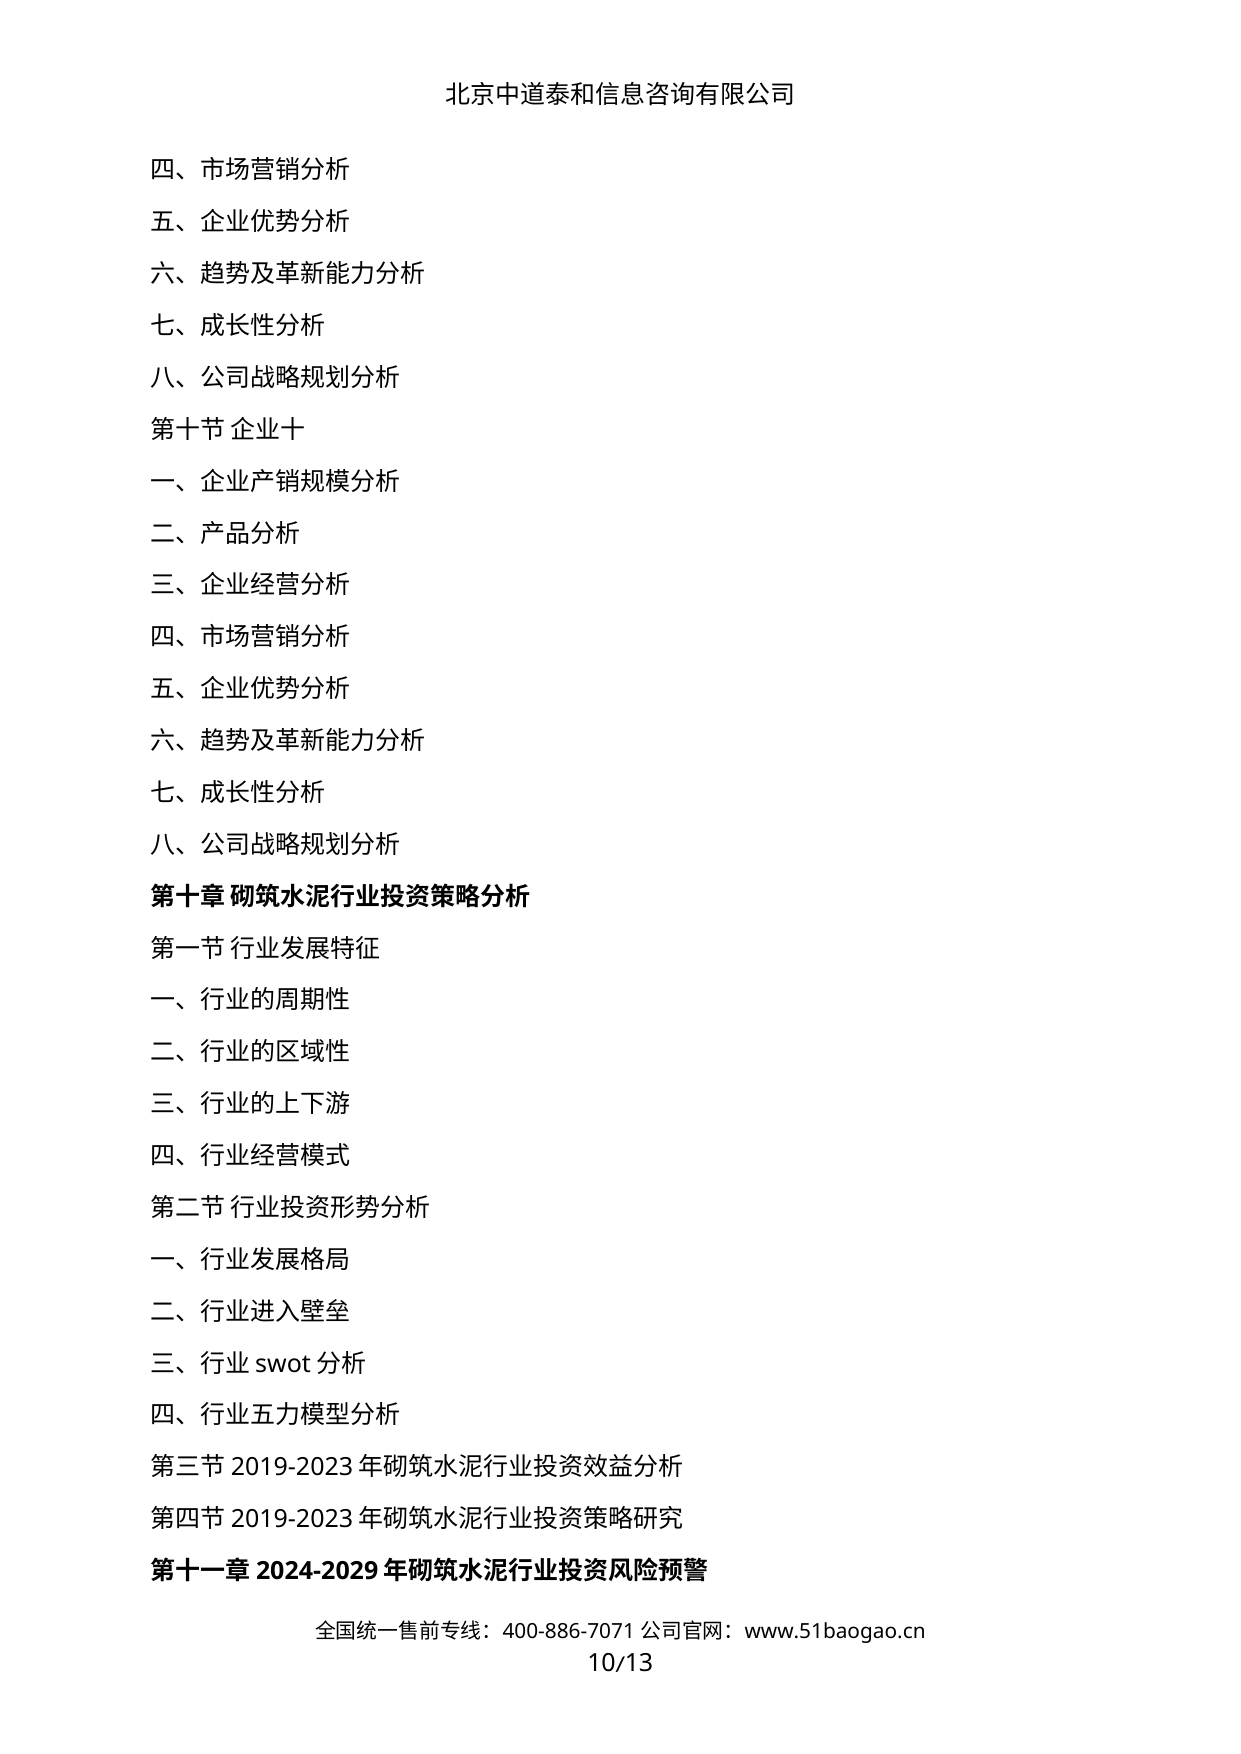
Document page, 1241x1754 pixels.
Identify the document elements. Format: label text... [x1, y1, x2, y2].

text 四、市场营销分析 [150, 150, 1090, 186]
text 第十节 企业十 [150, 409, 1090, 446]
text 一、行业发展格局 [150, 1239, 1090, 1276]
text 三、行业的上下游 [150, 1084, 1090, 1120]
text 第四节 2019-2023年砌筑水泥行业投资策略研究 [150, 1499, 1090, 1535]
text 七、成长性分析 [150, 772, 1090, 809]
text 四、行业五力模型分析 [150, 1395, 1090, 1431]
text 八、公司战略规划分析 [150, 824, 1090, 861]
text 五、企业优势分析 [150, 202, 1090, 238]
text 四、行业经营模式 [150, 1136, 1090, 1172]
text 第十一章 2024-2029年砌筑水泥行业投资风险预警 [150, 1551, 1090, 1587]
text 第三节 2019-2023年砌筑水泥行业投资效益分析 [150, 1447, 1090, 1483]
text 二、行业进入壁垒 [150, 1291, 1090, 1327]
text 二、产品分析 [150, 513, 1090, 549]
text 第十章 砌筑水泥行业投资策略分析 [150, 876, 1090, 912]
text 一、企业产销规模分析 [150, 461, 1090, 497]
text 三、行业swot分析 [150, 1343, 1090, 1379]
text 第二节 行业投资形势分析 [150, 1187, 1090, 1224]
text 八、公司战略规划分析 [150, 357, 1090, 394]
text 六、趋势及革新能力分析 [150, 254, 1090, 290]
text 二、行业的区域性 [150, 1032, 1090, 1068]
text 四、市场营销分析 [150, 617, 1090, 653]
text 第一节 行业发展特征 [150, 928, 1090, 964]
text 七、成长性分析 [150, 306, 1090, 342]
text 三、企业经营分析 [150, 565, 1090, 601]
text 六、趋势及革新能力分析 [150, 721, 1090, 757]
text 五、企业优势分析 [150, 669, 1090, 705]
text 一、行业的周期性 [150, 980, 1090, 1016]
